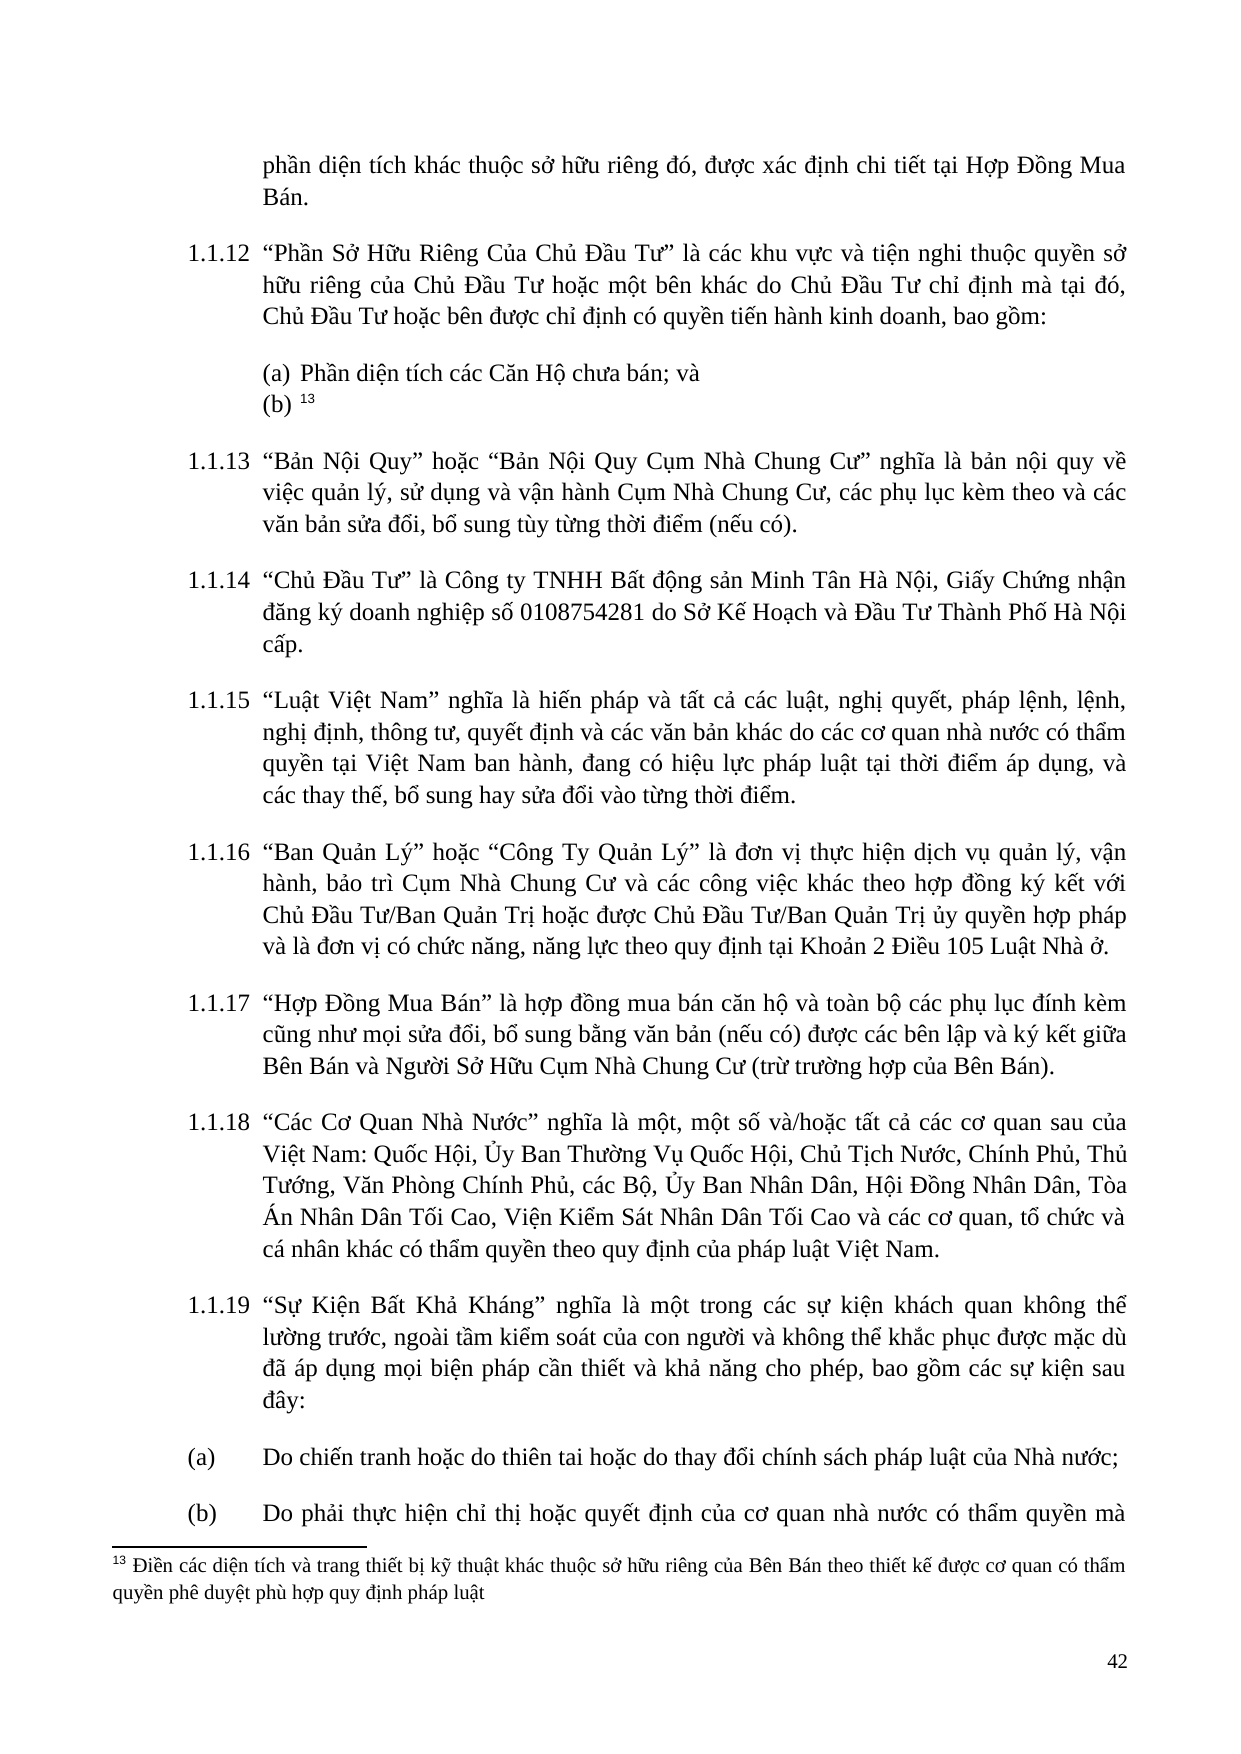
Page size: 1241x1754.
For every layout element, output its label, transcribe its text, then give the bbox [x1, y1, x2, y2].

subtitle Do chiến tranh hoặc do thiên tai hoặc do thay đổi chính sách pháp luật của Nhà nước; [187, 1442, 1128, 1470]
list “Hợp Đồng Mua Bán” là hợp đồng mua bán căn hộ và toàn bộ các phụ lục đính kèm cũng như mọi sửa đổi, bổ sung bằng văn bản (nếu có) được các bên lập và ký kết giữa Bên Bán và Người Sở Hữu Cụm Nhà Chung Cư (trừ trường hợp của Bên Bán). [187, 988, 1128, 1080]
list “Chủ Đầu Tư” là Công ty TNHH Bất động sản Minh Tân Hà Nội, Giấy Chứng nhận đăng ký doanh nghiệp số 0108754281 do Sở Kế Hoạch và Đầu Tư Thành Phố Hà Nội cấp. [187, 566, 1128, 657]
list “Ban Quản Lý” hoặc “Công Ty Quản Lý” là đơn vị thực hiện dịch vụ quản lý, vận hành, bảo trì Cụm Nhà Chung Cư và các công việc khác theo hợp đồng ký kết với Chủ Đầu Tư/Ban Quản Trị hoặc được Chủ Đầu Tư/Ban Quản Trị ủy quyền hợp pháp và là đơn vị có chức năng, năng lực theo quy định tại Khoản 2 Điều 105 Luật Nhà ở. [187, 837, 1128, 960]
list Phần diện tích các Căn Hộ chưa bán; và [262, 358, 1128, 387]
list “Phần Sở Hữu Riêng Của Chủ Đầu Tư” là các khu vực và tiện nghi thuộc quyền sở hữu riêng của Chủ Đầu Tư hoặc một bên khác do Chủ Đầu Tư chỉ định mà tại đó, Chủ Đầu Tư hoặc bên được chỉ định có quyền tiến hành kinh doanh, bao gồm: [187, 238, 1128, 330]
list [187, 150, 1128, 210]
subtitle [187, 1498, 1128, 1527]
list “Sự Kiện Bất Khả Kháng” nghĩa là một trong các sự kiện khách quan không thể lường trước, ngoài tầm kiểm soát của con người và không thể khắc phục được mặc dù đã áp dụng mọi biện pháp cần thiết và khả năng cho phép, bao gồm các sự kiện sau đây: [187, 1290, 1128, 1414]
list “Bản Nội Quy” hoặc “Bản Nội Quy Cụm Nhà Chung Cư” nghĩa là bản nội quy về việc quản lý, sử dụng và vận hành Cụm Nhà Chung Cư, các phụ lục kèm theo và các văn bản sửa đổi, bổ sung tùy từng thời điểm (nếu có). [187, 446, 1128, 538]
list “Các Cơ Quan Nhà Nước” nghĩa là một, một số và/hoặc tất cả các cơ quan sau của Việt Nam: Quốc Hội, Ủy Ban Thường Vụ Quốc Hội, Chủ Tịch Nước, Chính Phủ, Thủ Tướng, Văn Phòng Chính Phủ, các Bộ, Ủy Ban Nhân Dân, Hội Đồng Nhân Dân, Tòa Án Nhân Dân Tối Cao, Viện Kiểm Sát Nhân Dân Tối Cao và các cơ quan, tổ chức và cá nhân khác có thẩm quyền theo quy định của pháp luật Việt Nam. [187, 1107, 1128, 1262]
list “Luật Việt Nam” nghĩa là hiến pháp và tất cả các luật, nghị quyết, pháp lệnh, lệnh, nghị định, thông tư, quyết định và các văn bản khác do các cơ quan nhà nước có thẩm quyền tại Việt Nam ban hành, đang có hiệu lực pháp luật tại thời điểm áp dụng, và các thay thế, bổ sung hay sửa đổi vào từng thời điểm. [187, 685, 1128, 809]
